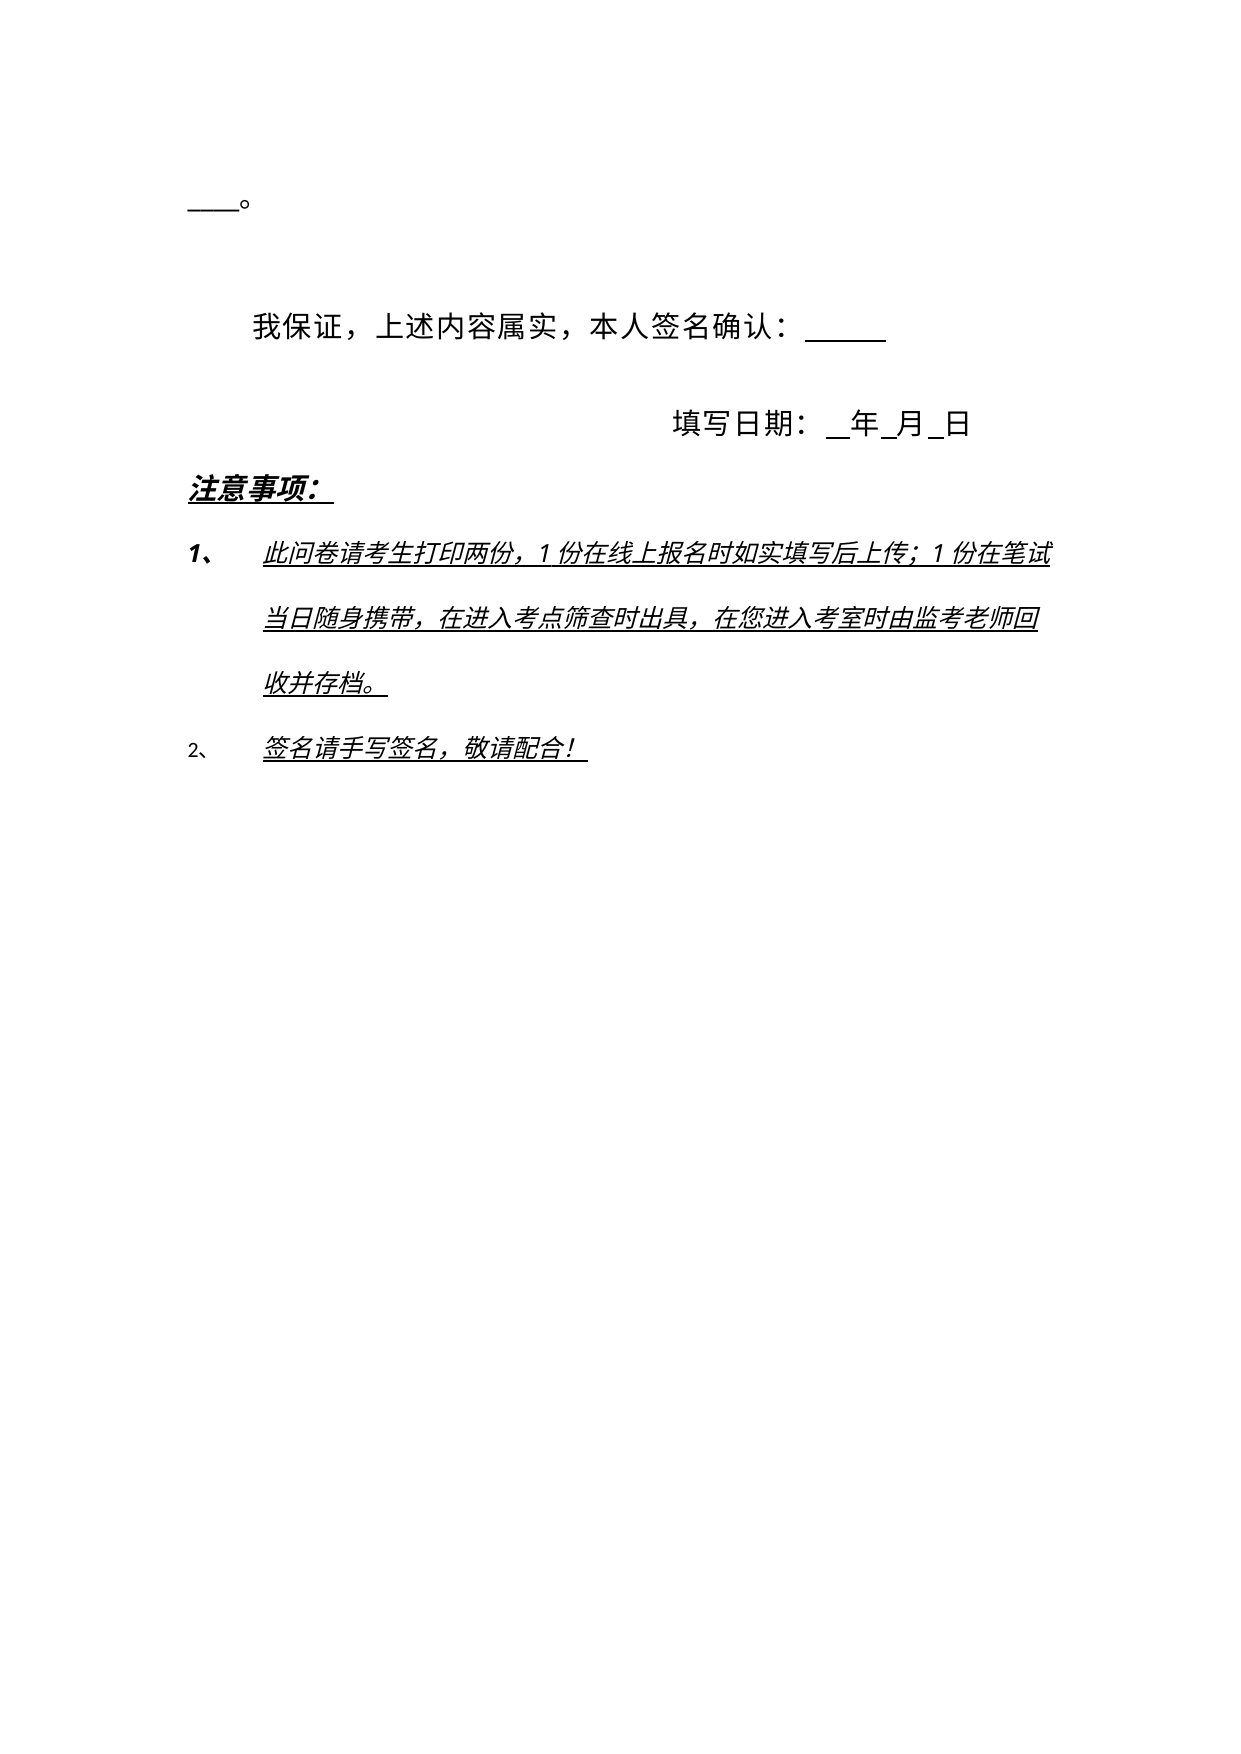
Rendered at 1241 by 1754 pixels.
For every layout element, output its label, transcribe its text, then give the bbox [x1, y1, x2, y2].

text 我保证，上述内容属实，本人签名确认： [187, 292, 1053, 357]
text 填写日期： 年 月 日 [187, 389, 1053, 454]
list 此问卷请考生打印两份，1份在线上报名时如实填写后上传；1份在笔试当日随身携带，在进入考点筛查时出具，在您进入考室时由监考老师回收并存档。 [187, 519, 1053, 714]
list 签名请手写签名，敬请配合！ [187, 714, 1053, 779]
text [187, 162, 1053, 227]
text 注意事项： [187, 454, 1053, 519]
